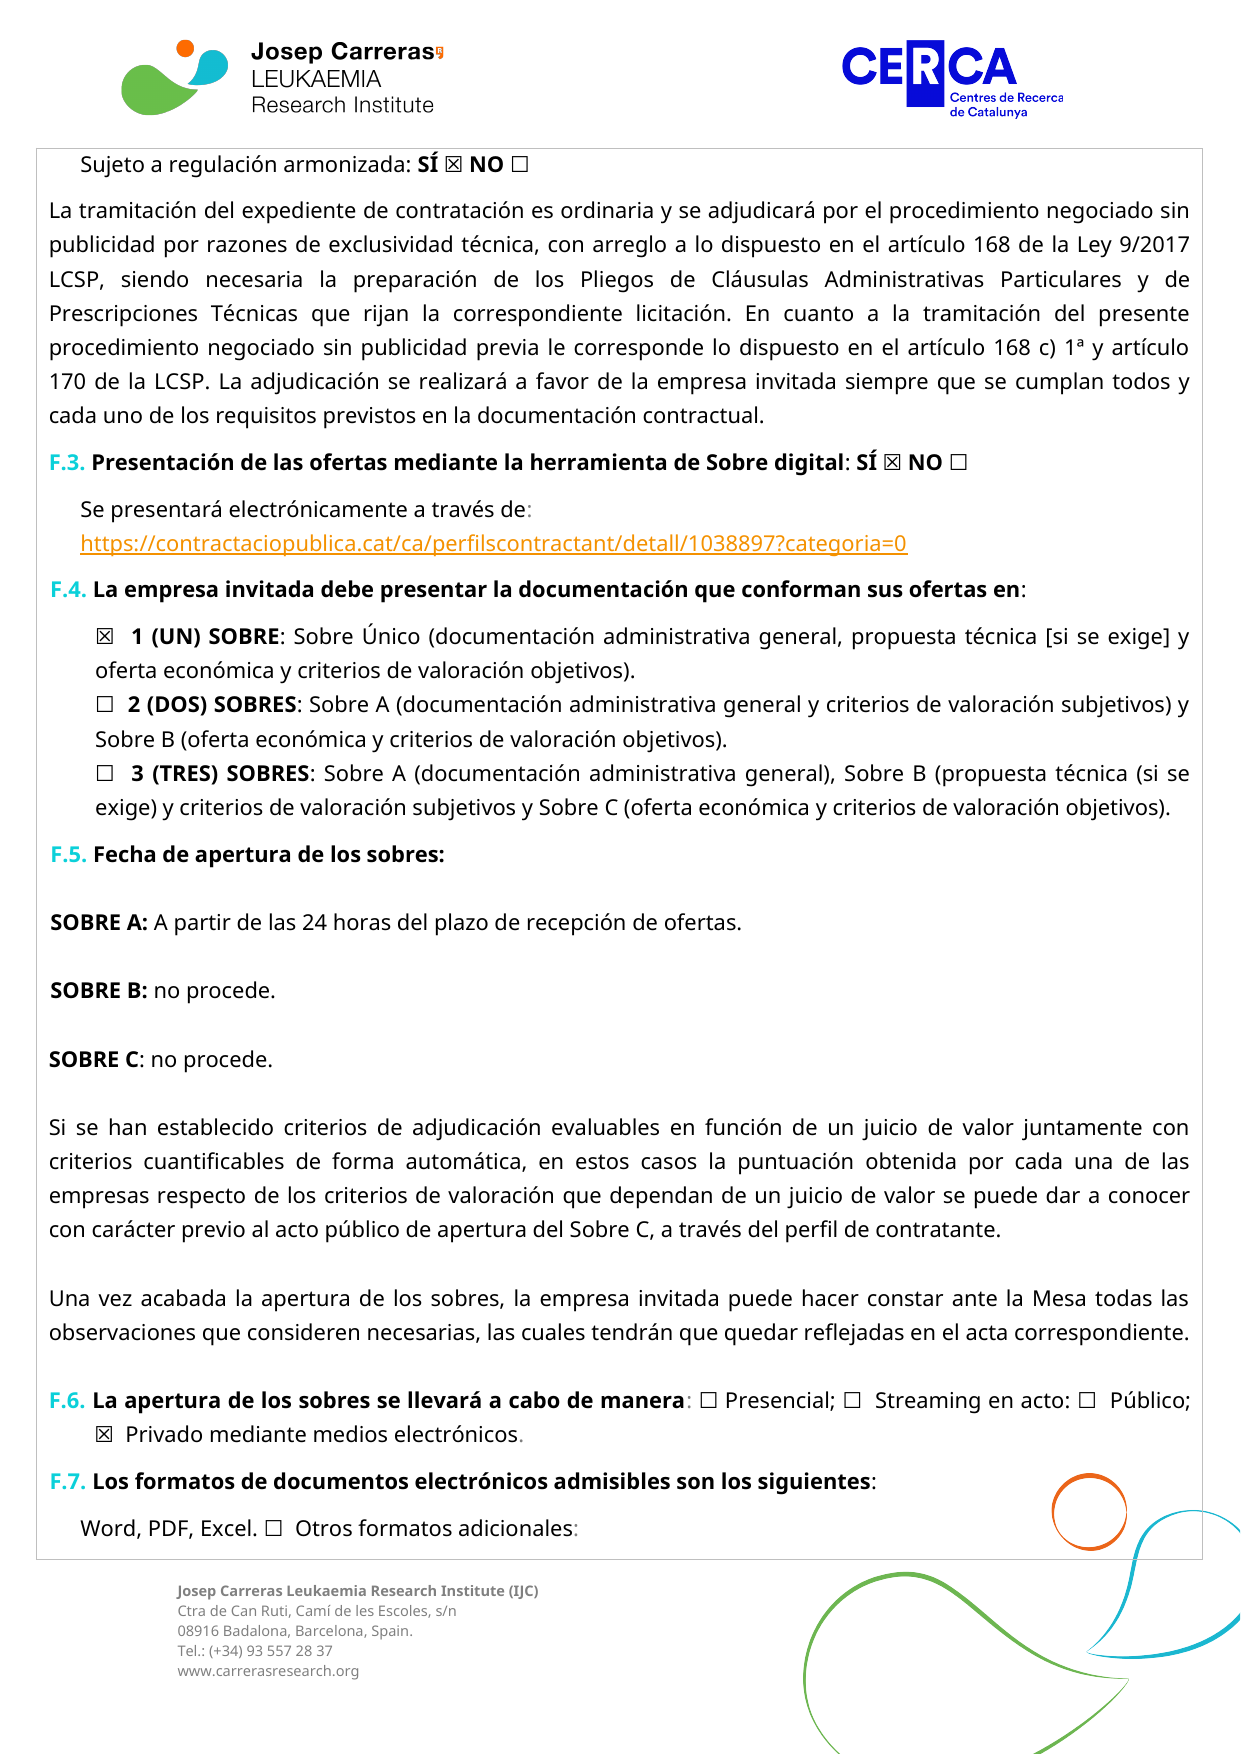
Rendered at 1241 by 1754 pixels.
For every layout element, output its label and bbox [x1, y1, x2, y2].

picture [803, 1473, 1202, 1559]
picture [118, 38, 443, 116]
picture [803, 1473, 1241, 1754]
picture [842, 40, 1063, 119]
